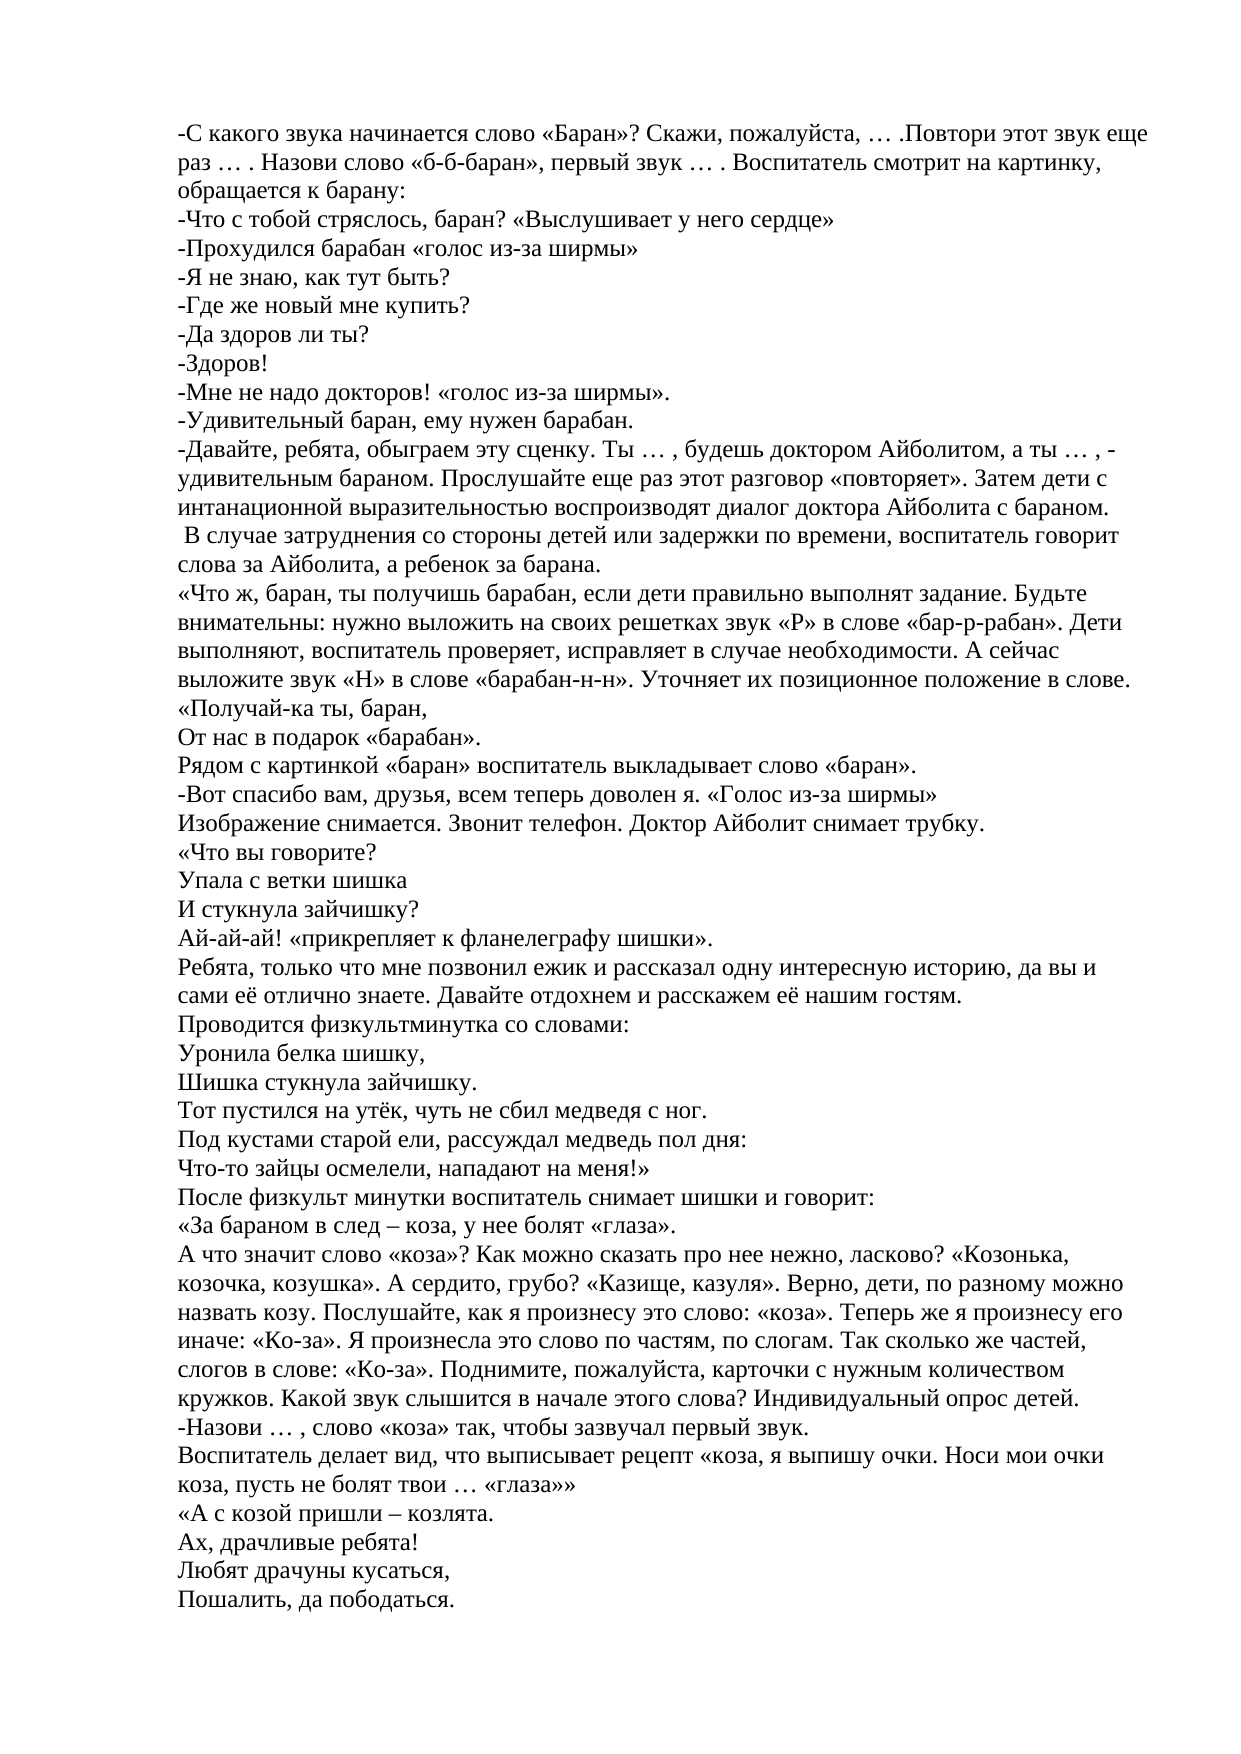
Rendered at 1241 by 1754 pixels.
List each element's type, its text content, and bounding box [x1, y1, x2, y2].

text Рядом с картинкой «баран» воспитатель выкладывает слово «баран». [177, 751, 1152, 779]
text Ай-ай-ай! «прикрепляет к фланелеграфу шишки». [177, 923, 1152, 952]
text А что значит слово «коза»? Как можно сказать про нее нежно, ласково? «Козонька, козочка, козушка». А сердито, грубо? «Казище, казуля». Верно, дети, по разному можно назвать козу. Послушайте, как я произнесу это слово: «коза». Теперь же я произнесу его иначе: «Ко-за». Я произнесла это слово по частям, по слогам. Так сколько же частей, слогов в слове: «Ко-за». Поднимите, пожалуйста, карточки с нужным количеством кружков. Какой звук слышится в начале этого слова? Индивидуальный опрос детей. [177, 1239, 1152, 1412]
text Что-то зайцы осмелели, нападают на меня!» [177, 1153, 1152, 1182]
text «А с козой пришли – козлята. [177, 1498, 1152, 1527]
text «За бараном в след – коза, у нее болят «глаза». [177, 1211, 1152, 1239]
text -Вот спасибо вам, друзья, всем теперь доволен я. «Голос из-за ширмы» [177, 779, 1152, 808]
text Уронила белка шишку, [177, 1038, 1152, 1067]
text От нас в подарок «барабан». [177, 722, 1152, 751]
text «Что вы говорите? [177, 837, 1152, 866]
text -Где же новый мне купить? [177, 291, 1152, 319]
text -Да здоров ли ты? [177, 319, 1152, 348]
text -Я не знаю, как тут быть? [177, 262, 1152, 291]
text Ах, драчливые ребята! [177, 1527, 1152, 1556]
text -Прохудился барабан «голос из-за ширмы» [177, 233, 1152, 262]
text -Давайте, ребята, обыграем эту сценку. Ты … , будешь доктором Айболитом, а ты … , -удивительным бараном. Прослушайте еще раз этот разговор «повторяет». Затем дети с интанационной выразительностью воспроизводят диалог доктора Айболита с бараном. [177, 434, 1152, 521]
text И стукнула зайчишку? [177, 894, 1152, 923]
text «Получай-ка ты, баран, [177, 693, 1152, 722]
text Шишка стукнула зайчишку. [177, 1067, 1152, 1096]
text Изображение снимается. Звонит телефон. Доктор Айболит снимает трубку. [177, 808, 1152, 837]
text После физкульт минутки воспитатель снимает шишки и говорит: [177, 1182, 1152, 1211]
text Упала с ветки шишка [177, 866, 1152, 894]
text Ребята, только что мне позвонил ежик и рассказал одну интересную историю, да вы и сами её отлично знаете. Давайте отдохнем и расскажем её нашим гостям. [177, 952, 1152, 1009]
text Проводится физкультминутка со словами: [177, 1009, 1152, 1038]
text -Что с тобой стряслось, баран? «Выслушивает у него сердце» [177, 204, 1152, 233]
text Любят драчуны кусаться, [177, 1556, 1152, 1584]
text Пошалить, да пободаться. [177, 1584, 1152, 1613]
text -Удивительный баран, ему нужен барабан. [177, 406, 1152, 434]
text -Назови … , слово «коза» так, чтобы зазвучал первый звук. [177, 1412, 1152, 1441]
text Воспитатель делает вид, что выписывает рецепт «коза, я выпишу очки. Носи мои очки коза, пусть не болят твои … «глаза»» [177, 1441, 1152, 1498]
text -Мне не надо докторов! «голос из-за ширмы». [177, 377, 1152, 406]
text -С какого звука начинается слово «Баран»? Скажи, пожалуйста, … .Повтори этот звук еще раз … . Назови слово «б-б-баран», первый звук … . Воспитатель смотрит на картинку, обращается к барану: [177, 118, 1152, 204]
text Под кустами старой ели, рассуждал медведь пол дня: [177, 1124, 1152, 1153]
text -Здоров! [177, 348, 1152, 377]
text В случае затруднения со стороны детей или задержки по времени, воспитатель говорит слова за Айболита, а ребенок за барана. [177, 521, 1152, 578]
text Тот пустился на утёк, чуть не сбил медведя с ног. [177, 1096, 1152, 1124]
text «Что ж, баран, ты получишь барабан, если дети правильно выполнят задание. Будьте внимательны: нужно выложить на своих решетках звук «Р» в слове «бар-р-рабан». Дети выполняют, воспитатель проверяет, исправляет в случае необходимости. А сейчас выложите звук «Н» в слове «барабан-н-н». Уточняет их позиционное положение в слове. [177, 578, 1152, 693]
